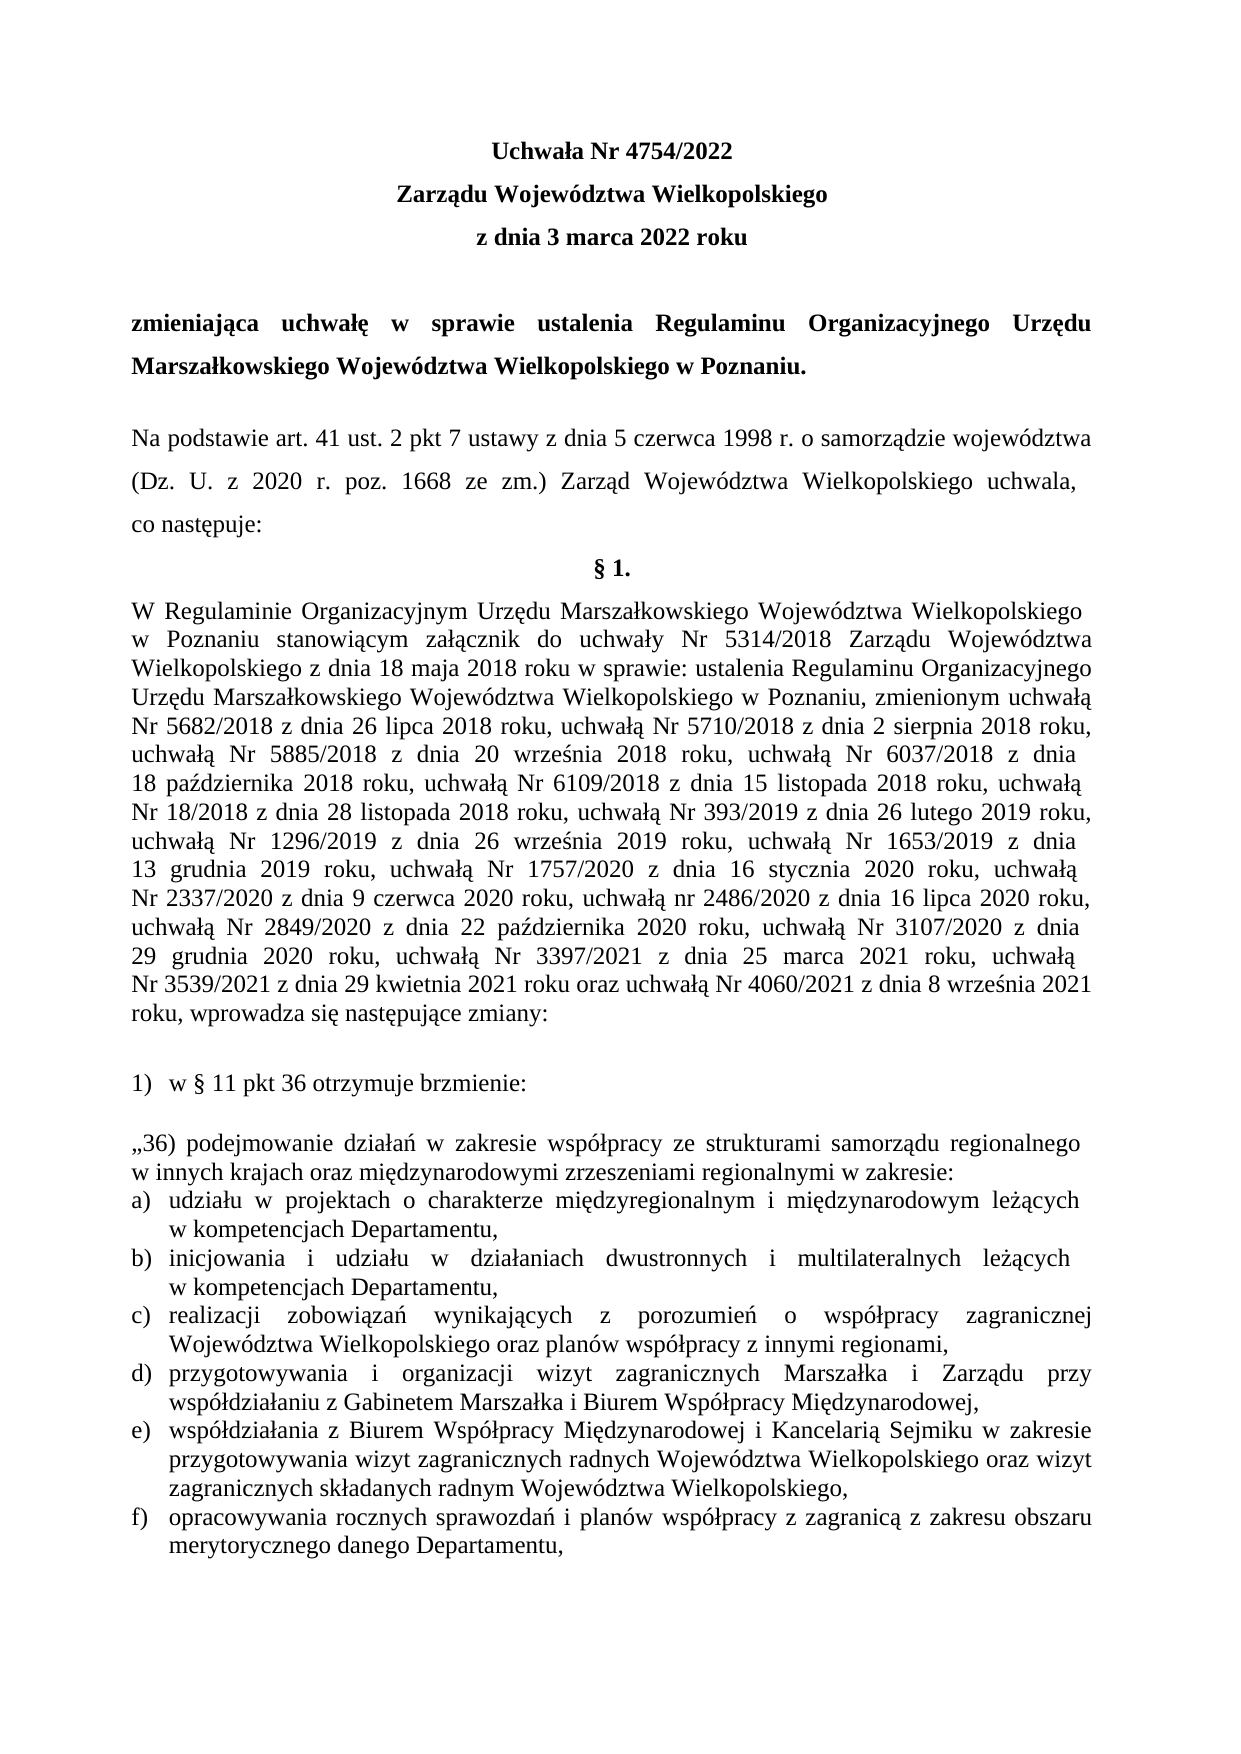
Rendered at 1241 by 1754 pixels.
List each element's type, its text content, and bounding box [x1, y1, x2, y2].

text Zarządu Województwa Wielkopolskiego [131, 179, 1092, 208]
text Na podstawie art. 41 ust. 2 pkt 7 ustawy z dnia 5 czerwca 1998 r. o samorządzie województwa (Dz. U. z 2020 r. poz. 1668 ze zm.) Zarząd Województwa Wielkopolskiego uchwala, co następuje: [131, 423, 1092, 538]
list realizacji zobowiązań wynikających z porozumień o współpracy zagranicznej Województwa Wielkopolskiego oraz planów współpracy z innymi regionami, [131, 1301, 1092, 1358]
text W Regulaminie Organizacyjnym Urzędu Marszałkowskiego Województwa Wielkopolskiego w Poznaniu stanowiącym załącznik do uchwały Nr 5314/2018 Zarządu Województwa Wielkopolskiego z dnia 18 maja 2018 roku w sprawie: ustalenia Regulaminu Organizacyjnego Urzędu Marszałkowskiego Województwa Wielkopolskiego w Poznaniu, zmienionym uchwałą Nr 5682/2018 z dnia 26 lipca 2018 roku, uchwałą Nr 5710/2018 z dnia 2 sierpnia 2018 roku, uchwałą Nr 5885/2018 z dnia 20 września 2018 roku, uchwałą Nr 6037/2018 z dnia 18 października 2018 roku, uchwałą Nr 6109/2018 z dnia 15 listopada 2018 roku, uchwałą Nr 18/2018 z dnia 28 listopada 2018 roku, uchwałą Nr 393/2019 z dnia 26 lutego 2019 roku, uchwałą Nr 1296/2019 z dnia 26 września 2019 roku, uchwałą Nr 1653/2019 z dnia 13 grudnia 2019 roku, uchwałą Nr 1757/2020 z dnia 16 stycznia 2020 roku, uchwałą Nr 2337/2020 z dnia 9 czerwca 2020 roku, uchwałą nr 2486/2020 z dnia 16 lipca 2020 roku, uchwałą Nr 2849/2020 z dnia 22 października 2020 roku, uchwałą Nr 3107/2020 z dnia 29 grudnia 2020 roku, uchwałą Nr 3397/2021 z dnia 25 marca 2021 roku, uchwałą Nr 3539/2021 z dnia 29 kwietnia 2021 roku oraz uchwałą Nr 4060/2021 z dnia 8 września 2021 roku, wprowadza się następujące zmiany: [131, 596, 1092, 1027]
text § 1. [131, 553, 1092, 581]
text z dnia 3 marca 2022 roku [131, 222, 1092, 251]
list udziału w projektach o charakterze międzyregionalnym i międzynarodowym leżących w kompetencjach Departamentu, [131, 1186, 1092, 1243]
list w § 11 pkt 36 otrzymuje brzmienie: [131, 1068, 1092, 1097]
list inicjowania i udziału w działaniach dwustronnych i multilateralnych leżących w kompetencjach Departamentu, [131, 1243, 1092, 1301]
list przygotowywania i organizacji wizyt zagranicznych Marszałka i Zarządu przy współdziałaniu z Gabinetem Marszałka i Biurem Współpracy Międzynarodowej, [131, 1358, 1092, 1416]
list współdziałania z Biurem Współpracy Międzynarodowej i Kancelarią Sejmiku w zakresie przygotowywania wizyt zagranicznych radnych Województwa Wielkopolskiego oraz wizyt zagranicznych składanych radnym Województwa Wielkopolskiego, [131, 1416, 1092, 1502]
text Uchwała Nr 4754/2022 [131, 136, 1092, 164]
text zmieniająca uchwałę w sprawie ustalenia Regulaminu Organizacyjnego Urzędu Marszałkowskiego Województwa Wielkopolskiego w Poznaniu. [131, 308, 1092, 380]
text „36) podejmowanie działań w zakresie współpracy ze strukturami samorządu regionalnego w innych krajach oraz międzynarodowymi zrzeszeniami regionalnymi w zakresie: [131, 1128, 1092, 1186]
list opracowywania rocznych sprawozdań i planów współpracy z zagranicą z zakresu obszaru merytorycznego danego Departamentu, [131, 1502, 1092, 1559]
